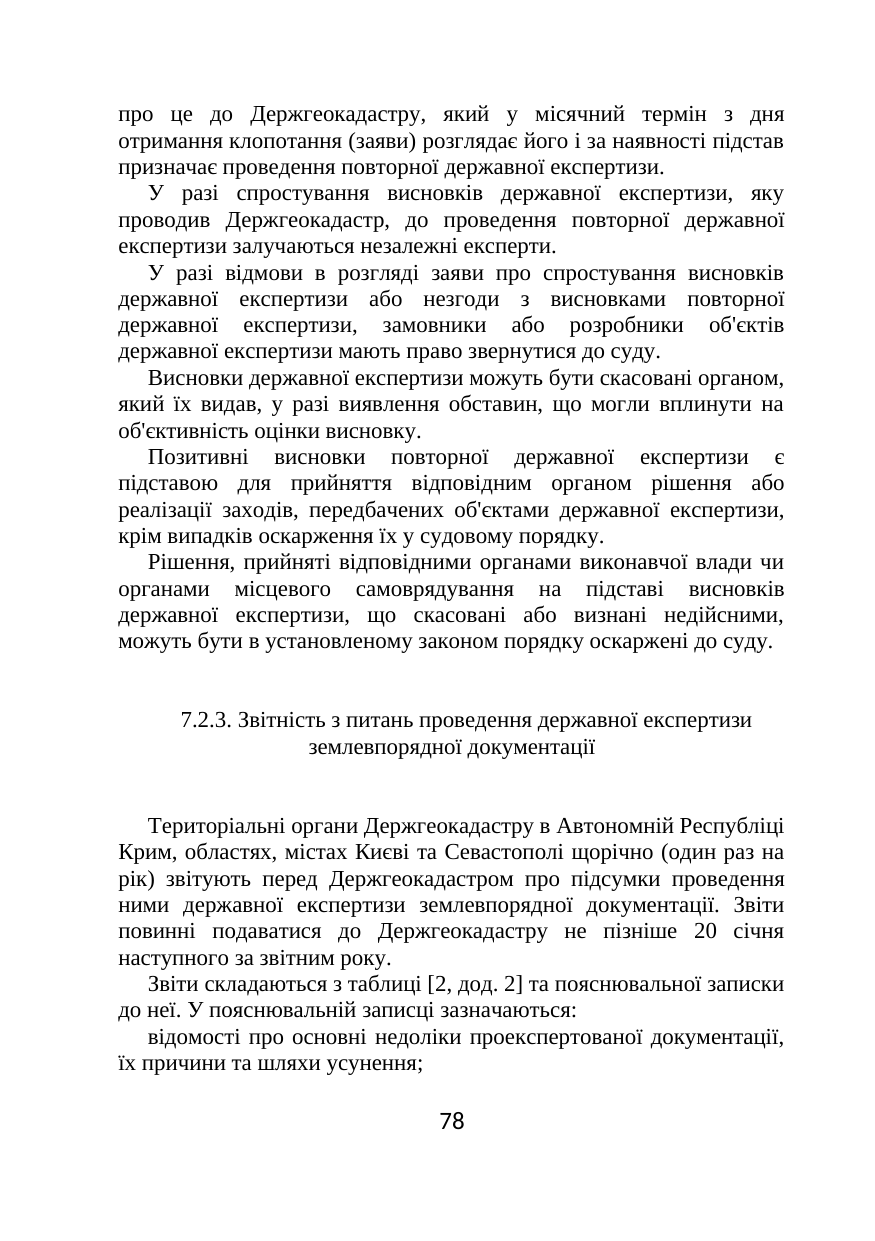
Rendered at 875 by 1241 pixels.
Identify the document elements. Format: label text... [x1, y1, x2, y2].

text У разі відмови в розгляді заяви про спростування висновків державної експертизи або незгоди з висновками повторної державної експертизи, замовники або розробники об'єктів державної експертизи мають право звернутися до суду. [118, 258, 785, 364]
text відомості про основні недоліки проекспертованої документації, їх причини та шляхи усунення; [118, 1023, 785, 1076]
text Позитивні висновки повторної державної експертизи є підставою для прийняття відповідним органом рішення або реалізації заходів, передбачених об'єктами державної експертизи, крім випадків оскарження їх у судовому порядку. [118, 443, 785, 548]
subtitle 7.2.3. Звітність з питань проведення державної експертизи землевпорядної документації [118, 707, 785, 759]
text Висновки державної експертизи можуть бути скасовані органом, який їх видав, у разі виявлення обставин, що могли вплинути на об'єктивність оцінки висновку. [118, 364, 785, 443]
text Звіти складаються з таблиці [2, дод. 2] та пояснювальної записки до неї. У пояснювальній записці зазначаються: [118, 970, 785, 1023]
text У разі спростування висновків державної експертизи, яку проводив Держгеокадастр, до проведення повторної державної експертизи залучаються незалежні експерти. [118, 179, 785, 258]
text Рішення, прийняті відповідними органами виконавчої влади чи органами місцевого самоврядування на підставі висновків державної експертизи, що скасовані або визнані недійсними, можуть бути в установленому законом порядку оскаржені до суду. [118, 548, 785, 654]
text Територіальні органи Держгеокадастру в Автономній Республіці Крим, областях, містах Києві та Севастополі щорічно (один раз на рік) звітують перед Держгеокадастром про підсумки проведення ними державної експертизи землевпорядної документації. Звіти повинні подаватися до Держгеокадастру не пізніше 20 січня наступного за звітним року. [118, 812, 785, 970]
